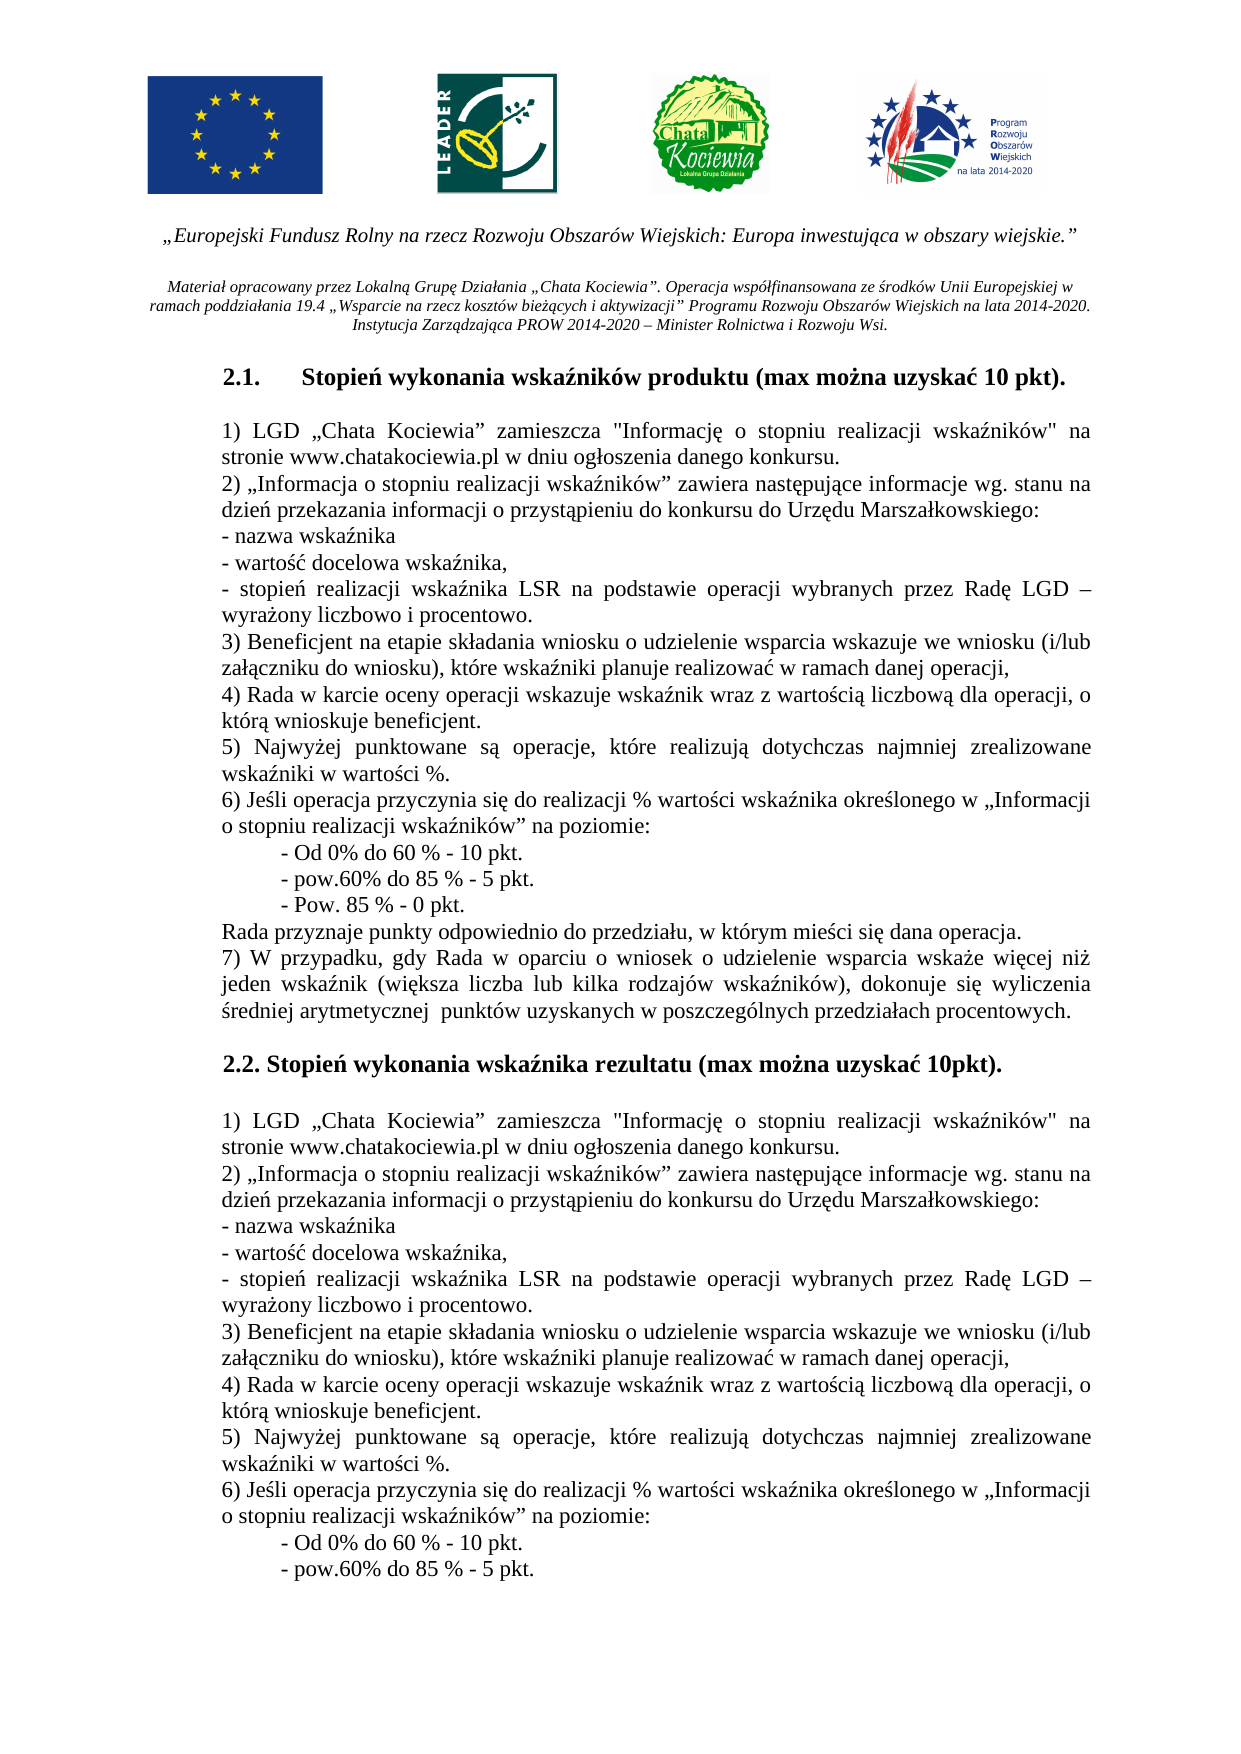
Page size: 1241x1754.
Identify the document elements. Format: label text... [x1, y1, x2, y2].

text - Od 0% do 60 % - 10 pkt. [281, 839, 1093, 865]
text - pow.60% do 85 % - 5 pkt. [281, 1555, 1093, 1581]
text 7) W przypadku, gdy Rada w oparciu o wniosek o udzielenie wsparcia wskaże więcej niż jeden wskaźnik (większa liczba lub kilka rodzajów wskaźników), dokonuje się wyliczenia średniej arytmetycznej punktów uzyskanych w poszczególnych przedziałach procentowych. [221, 944, 1093, 1023]
text Rada przyznaje punkty odpowiednio do przedziału, w którym mieści się dana operacja. [221, 918, 1093, 944]
text 4) Rada w karcie oceny operacji wskazuje wskaźnik wraz z wartością liczbową dla operacji, o którą wnioskuje beneficjent. [221, 1371, 1093, 1423]
text 1) LGD „Chata Kociewia” zamieszcza "Informację o stopniu realizacji wskaźników" na stronie www.chatakociewia.pl w dniu ogłoszenia danego konkursu. [221, 417, 1093, 470]
text - wartość docelowa wskaźnika, [221, 1239, 1093, 1265]
picture [858, 73, 1046, 194]
text 5) Najwyżej punktowane są operacje, które realizują dotychczas najmniej zrealizowane wskaźniki w wartości %. [221, 1423, 1093, 1476]
list 2.2. Stopień wykonania wskaźnika rezultatu (max można uzyskać 10pkt). [223, 1049, 1093, 1078]
text 4) Rada w karcie oceny operacji wskazuje wskaźnik wraz z wartością liczbową dla operacji, o którą wnioskuje beneficjent. [221, 681, 1093, 733]
text - nazwa wskaźnika [221, 1212, 1093, 1239]
text - stopień realizacji wskaźnika LSR na podstawie operacji wybranych przez Radę LGD – wyrażony liczbowo i procentowo. [221, 575, 1093, 628]
text - stopień realizacji wskaźnika LSR na podstawie operacji wybranych przez Radę LGD – wyrażony liczbowo i procentowo. [221, 1265, 1093, 1318]
text - wartość docelowa wskaźnika, [221, 549, 1093, 575]
text - nazwa wskaźnika [221, 522, 1093, 549]
picture [436, 73, 559, 194]
text 3) Beneficjent na etapie składania wniosku o udzielenie wsparcia wskazuje we wniosku (i/lub załączniku do wniosku), które wskaźniki planuje realizować w ramach danej operacji, [221, 628, 1093, 681]
text 2) „Informacja o stopniu realizacji wskaźników” zawiera następujące informacje wg. stanu na dzień przekazania informacji o przystąpieniu do konkursu do Urzędu Marszałkowskiego: [221, 470, 1093, 522]
text 2) „Informacja o stopniu realizacji wskaźników” zawiera następujące informacje wg. stanu na dzień przekazania informacji o przystąpieniu do konkursu do Urzędu Marszałkowskiego: [221, 1160, 1093, 1212]
text - Pow. 85 % - 0 pkt. [281, 891, 1093, 918]
text 3) Beneficjent na etapie składania wniosku o udzielenie wsparcia wskazuje we wniosku (i/lub załączniku do wniosku), które wskaźniki planuje realizować w ramach danej operacji, [221, 1318, 1093, 1371]
text 6) Jeśli operacja przyczynia się do realizacji % wartości wskaźnika określonego w „Informacji o stopniu realizacji wskaźników” na poziomie: [221, 786, 1093, 839]
text - Od 0% do 60 % - 10 pkt. [223, 1529, 1093, 1555]
picture [651, 73, 771, 194]
text 1) LGD „Chata Kociewia” zamieszcza "Informację o stopniu realizacji wskaźników" na stronie www.chatakociewia.pl w dniu ogłoszenia danego konkursu. [221, 1107, 1093, 1160]
text - pow.60% do 85 % - 5 pkt. [281, 865, 1093, 891]
text 5) Najwyżej punktowane są operacje, które realizują dotychczas najmniej zrealizowane wskaźniki w wartości %. [221, 733, 1093, 786]
picture [147, 76, 323, 194]
list Stopień wykonania wskaźników produktu (max można uzyskać 10 pkt). [223, 362, 1093, 391]
text 6) Jeśli operacja przyczynia się do realizacji % wartości wskaźnika określonego w „Informacji o stopniu realizacji wskaźników” na poziomie: [221, 1476, 1093, 1529]
